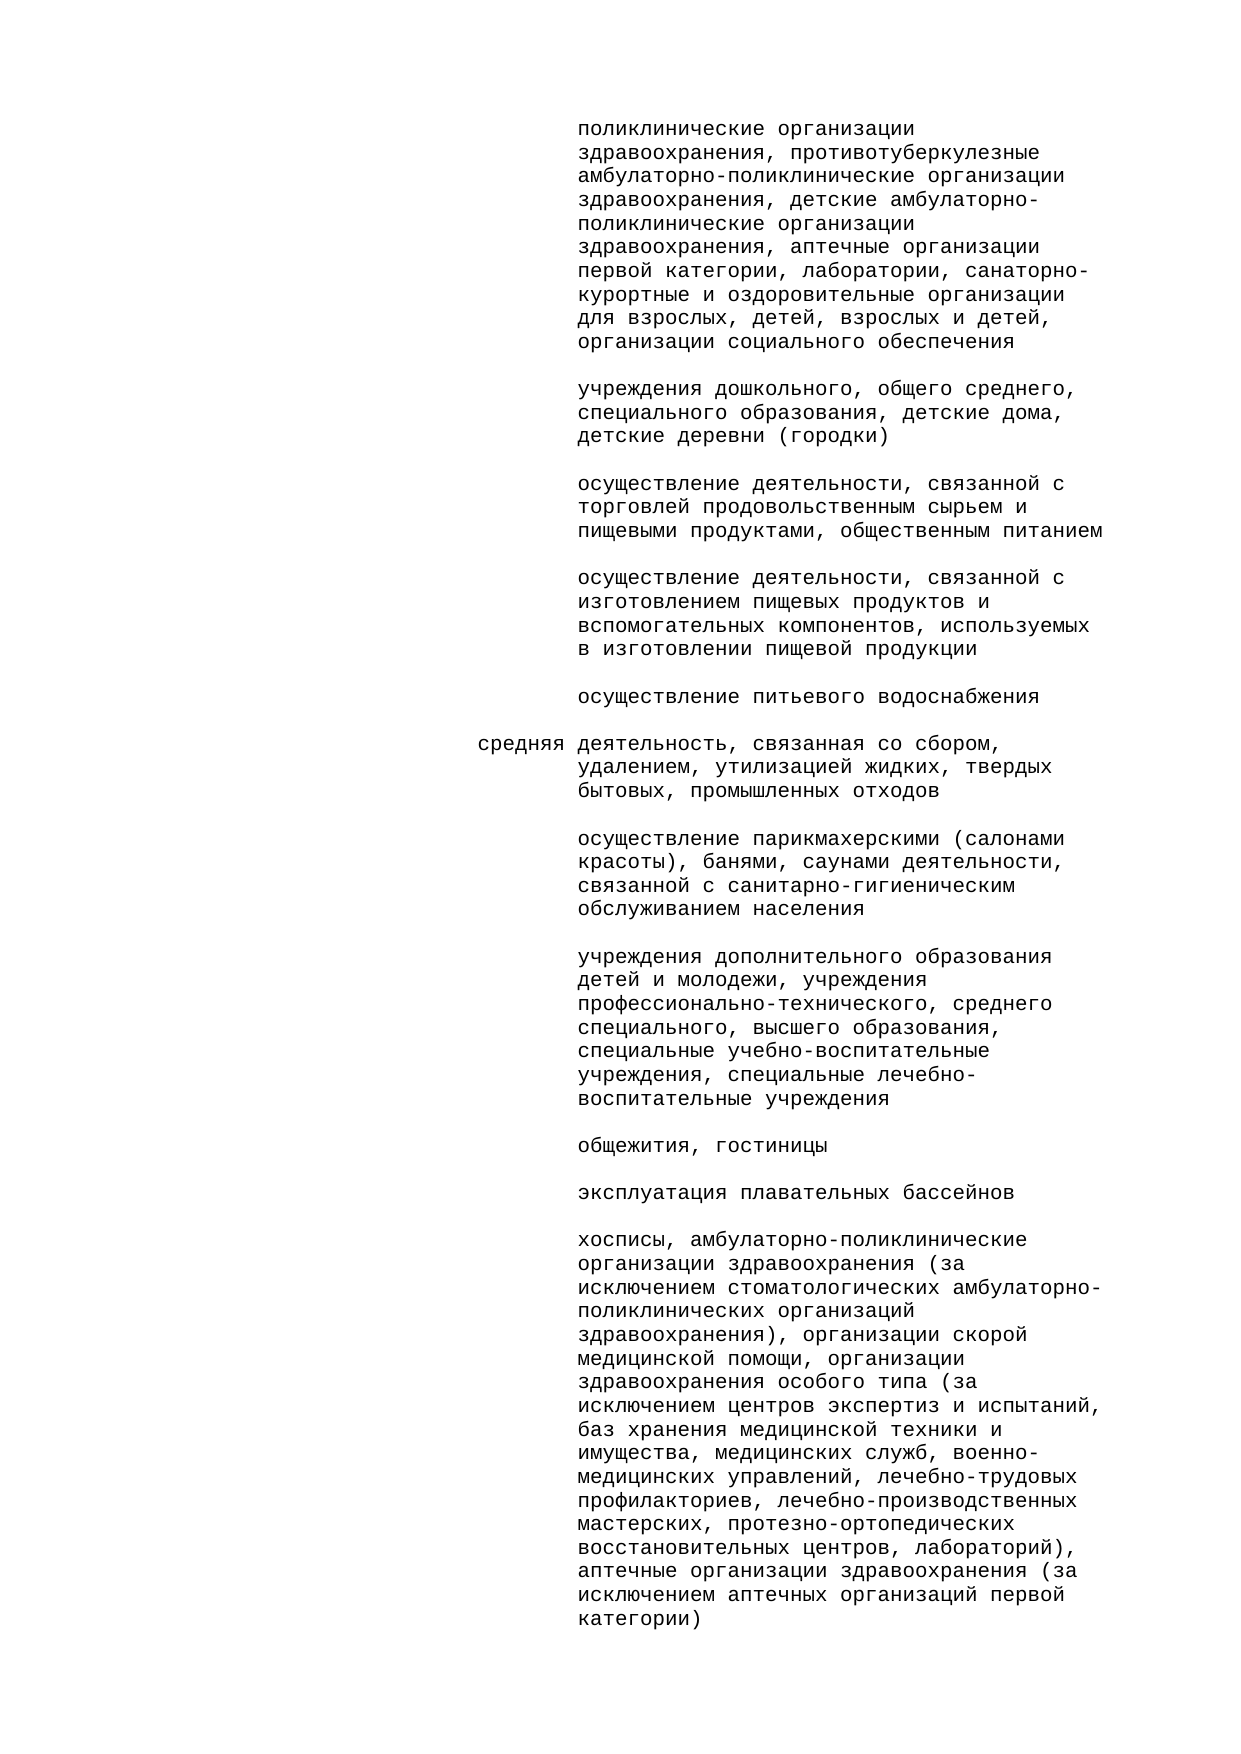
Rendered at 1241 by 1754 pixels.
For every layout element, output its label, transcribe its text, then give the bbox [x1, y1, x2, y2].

text учреждения, специальные лечебно- [177, 1064, 1152, 1088]
text медицинских управлений, лечебно-трудовых [177, 1466, 1152, 1489]
text категории) [177, 1608, 1152, 1631]
text изготовлением пищевых продуктов и [177, 591, 1152, 615]
text воспитательные учреждения [177, 1088, 1152, 1111]
text баз хранения медицинской техники и [177, 1419, 1152, 1442]
text организации здравоохранения (за [177, 1253, 1152, 1277]
text удалением, утилизацией жидких, твердых [177, 757, 1152, 780]
text первой категории, лаборатории, санаторно- [177, 260, 1152, 284]
text детские деревни (городки) [177, 426, 1152, 449]
text осуществление деятельности, связанной с [177, 567, 1152, 591]
text курортные и оздоровительные организации [177, 284, 1152, 307]
text средняя деятельность, связанная со сбором, [177, 733, 1152, 757]
text бытовых, промышленных отходов [177, 780, 1152, 804]
text связанной с санитарно-гигиеническим [177, 875, 1152, 898]
text здравоохранения), организации скорой [177, 1324, 1152, 1348]
text исключением аптечных организаций первой [177, 1584, 1152, 1608]
text здравоохранения особого типа (за [177, 1371, 1152, 1395]
text поликлинические организации [177, 118, 1152, 142]
text восстановительных центров, лабораторий), [177, 1537, 1152, 1561]
text амбулаторно-поликлинические организации [177, 165, 1152, 189]
text в изготовлении пищевой продукции [177, 638, 1152, 662]
text организации социального обеспечения [177, 331, 1152, 354]
text специального образования, детские дома, [177, 402, 1152, 426]
text осуществление парикмахерскими (салонами [177, 827, 1152, 851]
text торговлей продовольственным сырьем и [177, 496, 1152, 520]
text пищевыми продуктами, общественным питанием [177, 520, 1152, 544]
text здравоохранения, аптечные организации [177, 236, 1152, 260]
text учреждения дошкольного, общего среднего, [177, 378, 1152, 402]
text общежития, гостиницы [177, 1135, 1152, 1158]
text для взрослых, детей, взрослых и детей, [177, 307, 1152, 331]
text детей и молодежи, учреждения [177, 969, 1152, 993]
text медицинской помощи, организации [177, 1348, 1152, 1371]
text профилакториев, лечебно-производственных [177, 1489, 1152, 1513]
text здравоохранения, детские амбулаторно- [177, 189, 1152, 213]
text эксплуатация плавательных бассейнов [177, 1182, 1152, 1206]
text специального, высшего образования, [177, 1017, 1152, 1040]
text исключением стоматологических амбулаторно- [177, 1277, 1152, 1300]
text красоты), банями, саунами деятельности, [177, 851, 1152, 875]
text профессионально-технического, среднего [177, 993, 1152, 1017]
text мастерских, протезно-ортопедических [177, 1513, 1152, 1537]
text поликлинические организации [177, 213, 1152, 236]
text исключением центров экспертиз и испытаний, [177, 1395, 1152, 1419]
text учреждения дополнительного образования [177, 946, 1152, 969]
text поликлинических организаций [177, 1300, 1152, 1324]
text осуществление деятельности, связанной с [177, 473, 1152, 496]
text имущества, медицинских служб, военно- [177, 1442, 1152, 1466]
text аптечные организации здравоохранения (за [177, 1561, 1152, 1584]
text специальные учебно-воспитательные [177, 1040, 1152, 1064]
text хосписы, амбулаторно-поликлинические [177, 1229, 1152, 1253]
text здравоохранения, противотуберкулезные [177, 142, 1152, 165]
text вспомогательных компонентов, используемых [177, 615, 1152, 638]
text осуществление питьевого водоснабжения [177, 686, 1152, 709]
text обслуживанием населения [177, 898, 1152, 922]
